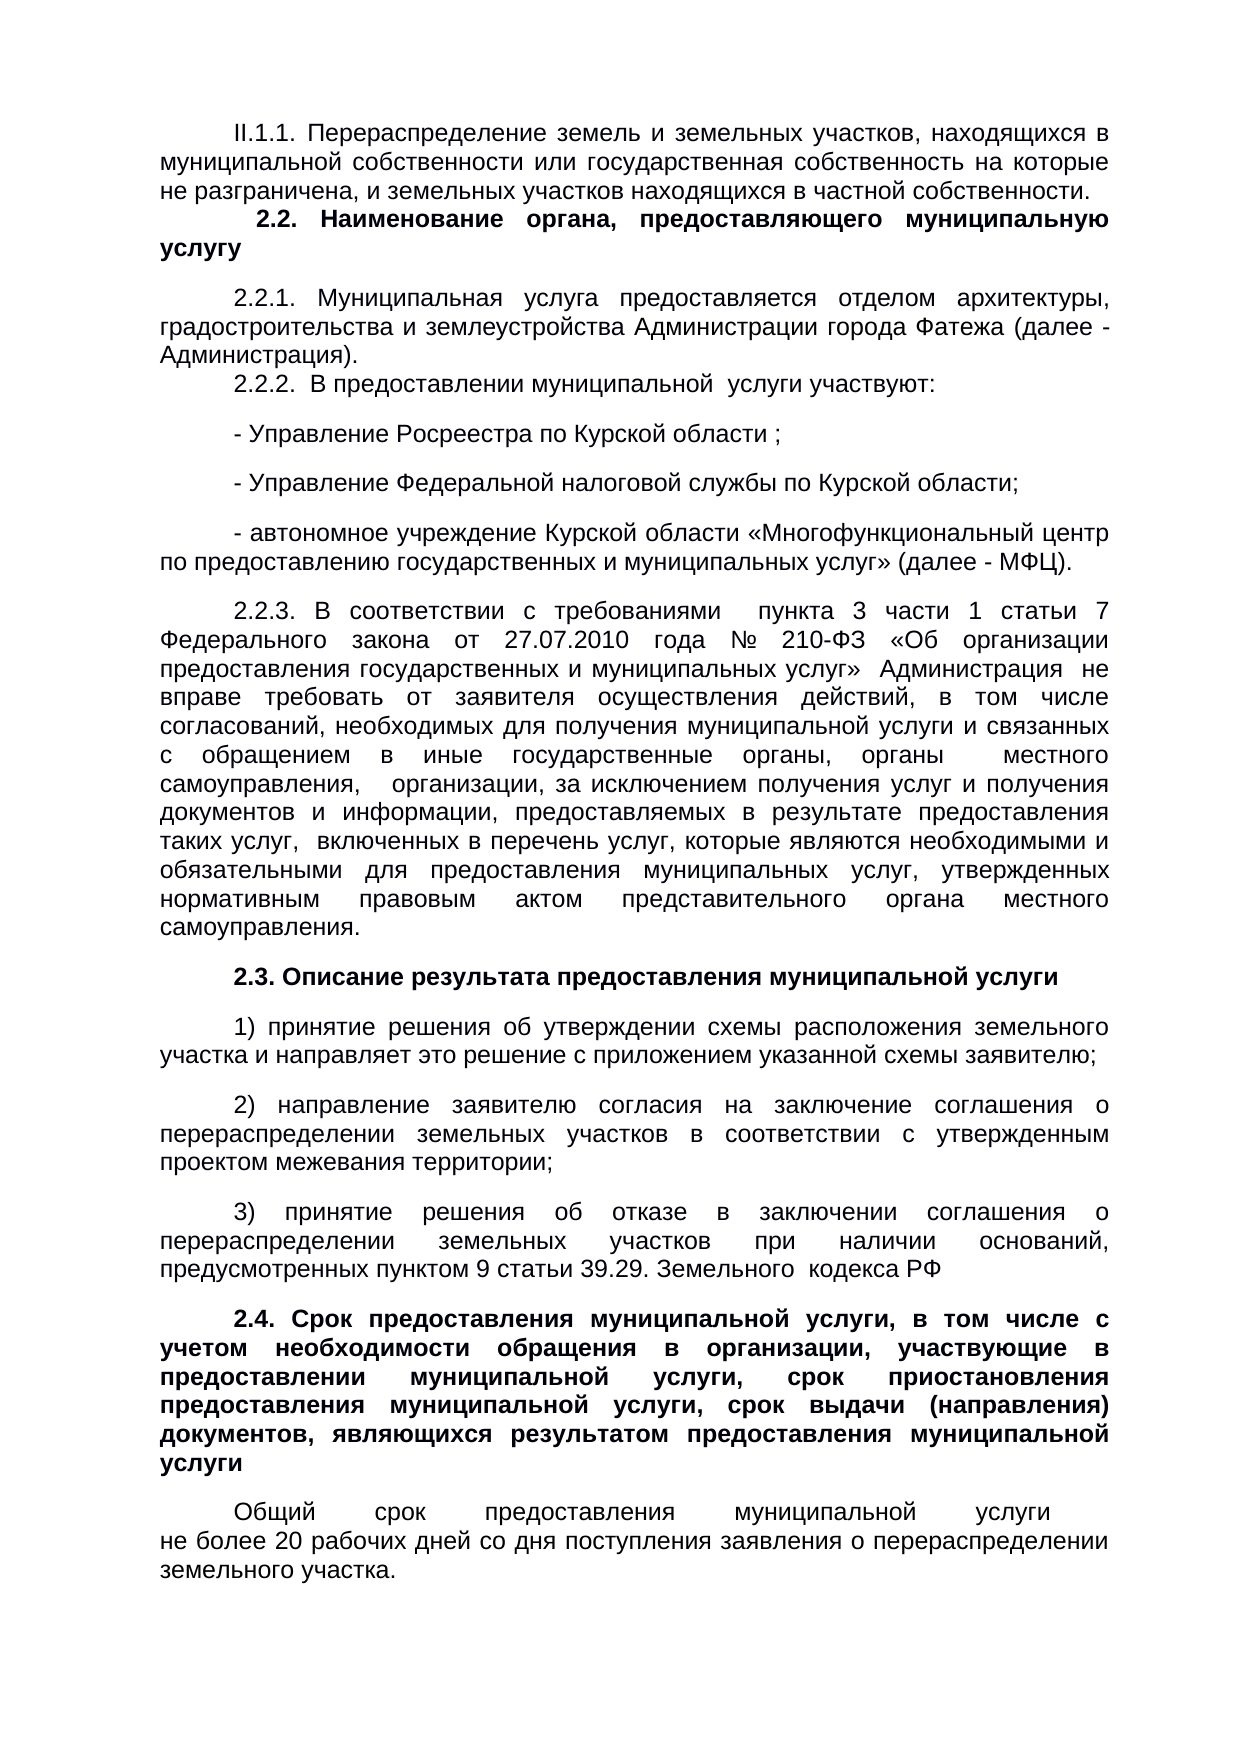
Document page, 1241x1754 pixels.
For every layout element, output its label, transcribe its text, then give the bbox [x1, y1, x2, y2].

text 2.3. Описание результата предоставления муниципальной услуги [159, 962, 1110, 991]
text Общий срок предоставления муниципальной услуги не более 20 рабочих дней со дня поступления заявления о перераспределении земельного участка. [159, 1497, 1110, 1583]
text 2.4. Срок предоставления муниципальной услуги, в том числе с учетом необходимости обращения в организации, участвующие в предоставлении муниципальной услуги, срок приостановления предоставления муниципальной услуги, срок выдачи (направления) документов, являющихся результатом предоставления муниципальной услуги [159, 1304, 1110, 1476]
text 2.2.3. В соответствии с требованиями пункта 3 части 1 статьи 7 Федерального закона от 27.07.2010 года № 210-ФЗ «Об организации предоставления государственных и муниципальных услуг» Администрация не вправе требовать от заявителя осуществления действий, в том числе согласований, необходимых для получения муниципальной услуги и связанных с обращением в иные государственные органы, органы местного самоуправления, организации, за исключением получения услуг и получения документов и информации, предоставляемых в результате предоставления таких услуг, включенных в перечень услуг, которые являются необходимыми и обязательными для предоставления муниципальных услуг, утвержденных нормативным правовым актом представительного органа местного самоуправления. [159, 596, 1110, 941]
text 2.2.1. Муниципальная услуга предоставляется отделом архитектуры, градостроительства и землеустройства Администрации города Фатежа (далее - Администрация). [159, 283, 1110, 369]
text - Управление Росреестра по Курской области ; [159, 418, 1110, 447]
text - автономное учреждение Курской области «Многофункциональный центр по предоставлению государственных и муниципальных услуг» (далее - МФЦ). [159, 518, 1110, 575]
list Перераспределение земель и земельных участков, находящихся в муниципальной собственности или государственная собственность на которые не разграничена, и земельных участков находящихся в частной собственности. [159, 118, 1110, 204]
text 3) принятие решения об отказе в заключении соглашения о перераспределении земельных участков при наличии оснований, предусмотренных пунктом 9 статьи 39.29. Земельного кодекса РФ [159, 1197, 1110, 1283]
text - Управление Федеральной налоговой службы по Курской области; [159, 468, 1110, 497]
text 2) направление заявителю согласия на заключение соглашения о перераспределении земельных участков в соответствии с утвержденным проектом межевания территории; [159, 1090, 1110, 1176]
text 2.2.2. В предоставлении муниципальной услуги участвуют: [159, 369, 1110, 398]
text 1) принятие решения об утверждении схемы расположения земельного участка и направляет это решение с приложением указанной схемы заявителю; [159, 1011, 1110, 1069]
text 2.2. Наименование органа, предоставляющего муниципальную услугу [159, 204, 1110, 262]
